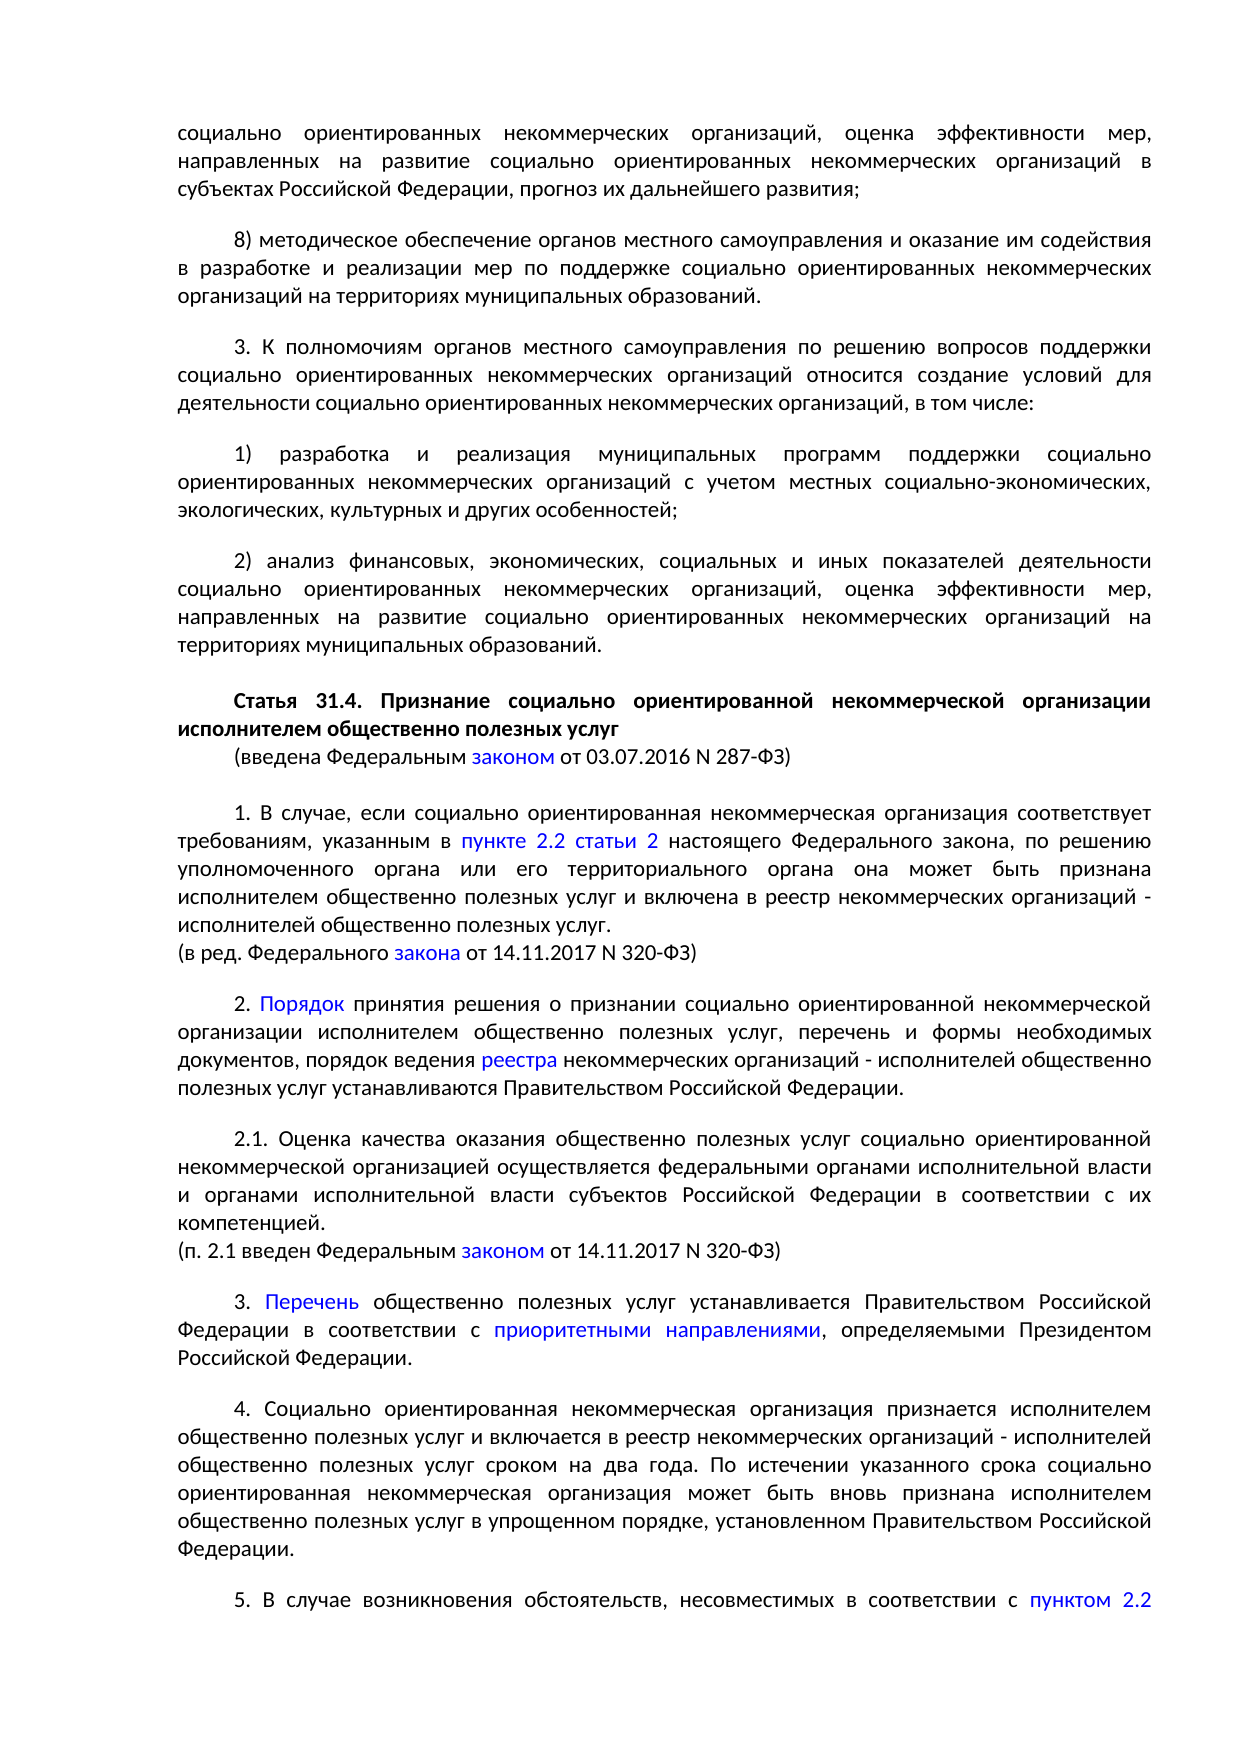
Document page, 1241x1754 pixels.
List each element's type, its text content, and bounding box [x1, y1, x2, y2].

text 1) разработка и реализация муниципальных программ поддержки социально ориентированных некоммерческих организаций с учетом местных социально-экономических, экологических, культурных и других особенностей; [177, 439, 1152, 523]
text 8) методическое обеспечение органов местного самоуправления и оказание им содействия в разработке и реализации мер по поддержке социально ориентированных некоммерческих организаций на территориях муниципальных образований. [177, 225, 1152, 309]
text 2.1. Оценка качества оказания общественно полезных услуг социально ориентированной некоммерческой организацией осуществляется федеральными органами исполнительной власти и органами исполнительной власти субъектов Российской Федерации в соответствии с их компетенцией. [177, 1124, 1152, 1236]
text 2. Порядок принятия решения о признании социально ориентированной некоммерческой организации исполнителем общественно полезных услуг, перечень и формы необходимых документов, порядок ведения реестра некоммерческих организаций - исполнителей общественно полезных услуг устанавливаются Правительством Российской Федерации. [177, 989, 1152, 1101]
title Статья 31.4. Признание социально ориентированной некоммерческой организации исполнителем общественно полезных услуг [177, 686, 1152, 742]
text 2) анализ финансовых, экономических, социальных и иных показателей деятельности социально ориентированных некоммерческих организаций, оценка эффективности мер, направленных на развитие социально ориентированных некоммерческих организаций на территориях муниципальных образований. [177, 546, 1152, 658]
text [177, 118, 1152, 202]
text 3. К полномочиям органов местного самоуправления по решению вопросов поддержки социально ориентированных некоммерческих организаций относится создание условий для деятельности социально ориентированных некоммерческих организаций, в том числе: [177, 332, 1152, 416]
text 3. Перечень общественно полезных услуг устанавливается Правительством Российской Федерации в соответствии с приоритетными направлениями, определяемыми Президентом Российской Федерации. [177, 1287, 1152, 1371]
text (п. 2.1 введен Федеральным законом от 14.11.2017 N 320-ФЗ) [177, 1236, 1152, 1264]
text (в ред. Федерального закона от 14.11.2017 N 320-ФЗ) [177, 938, 1152, 966]
text 1. В случае, если социально ориентированная некоммерческая организация соответствует требованиям, указанным в пункте 2.2 статьи 2 настоящего Федерального закона, по решению уполномоченного органа или его территориального органа она может быть признана исполнителем общественно полезных услуг и включена в реестр некоммерческих организаций - исполнителей общественно полезных услуг. [177, 798, 1152, 938]
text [177, 1585, 1152, 1613]
text 4. Социально ориентированная некоммерческая организация признается исполнителем общественно полезных услуг и включается в реестр некоммерческих организаций - исполнителей общественно полезных услуг сроком на два года. По истечении указанного срока социально ориентированная некоммерческая организация может быть вновь признана исполнителем общественно полезных услуг в упрощенном порядке, установленном Правительством Российской Федерации. [177, 1394, 1152, 1562]
text (введена Федеральным законом от 03.07.2016 N 287-ФЗ) [177, 742, 1152, 770]
